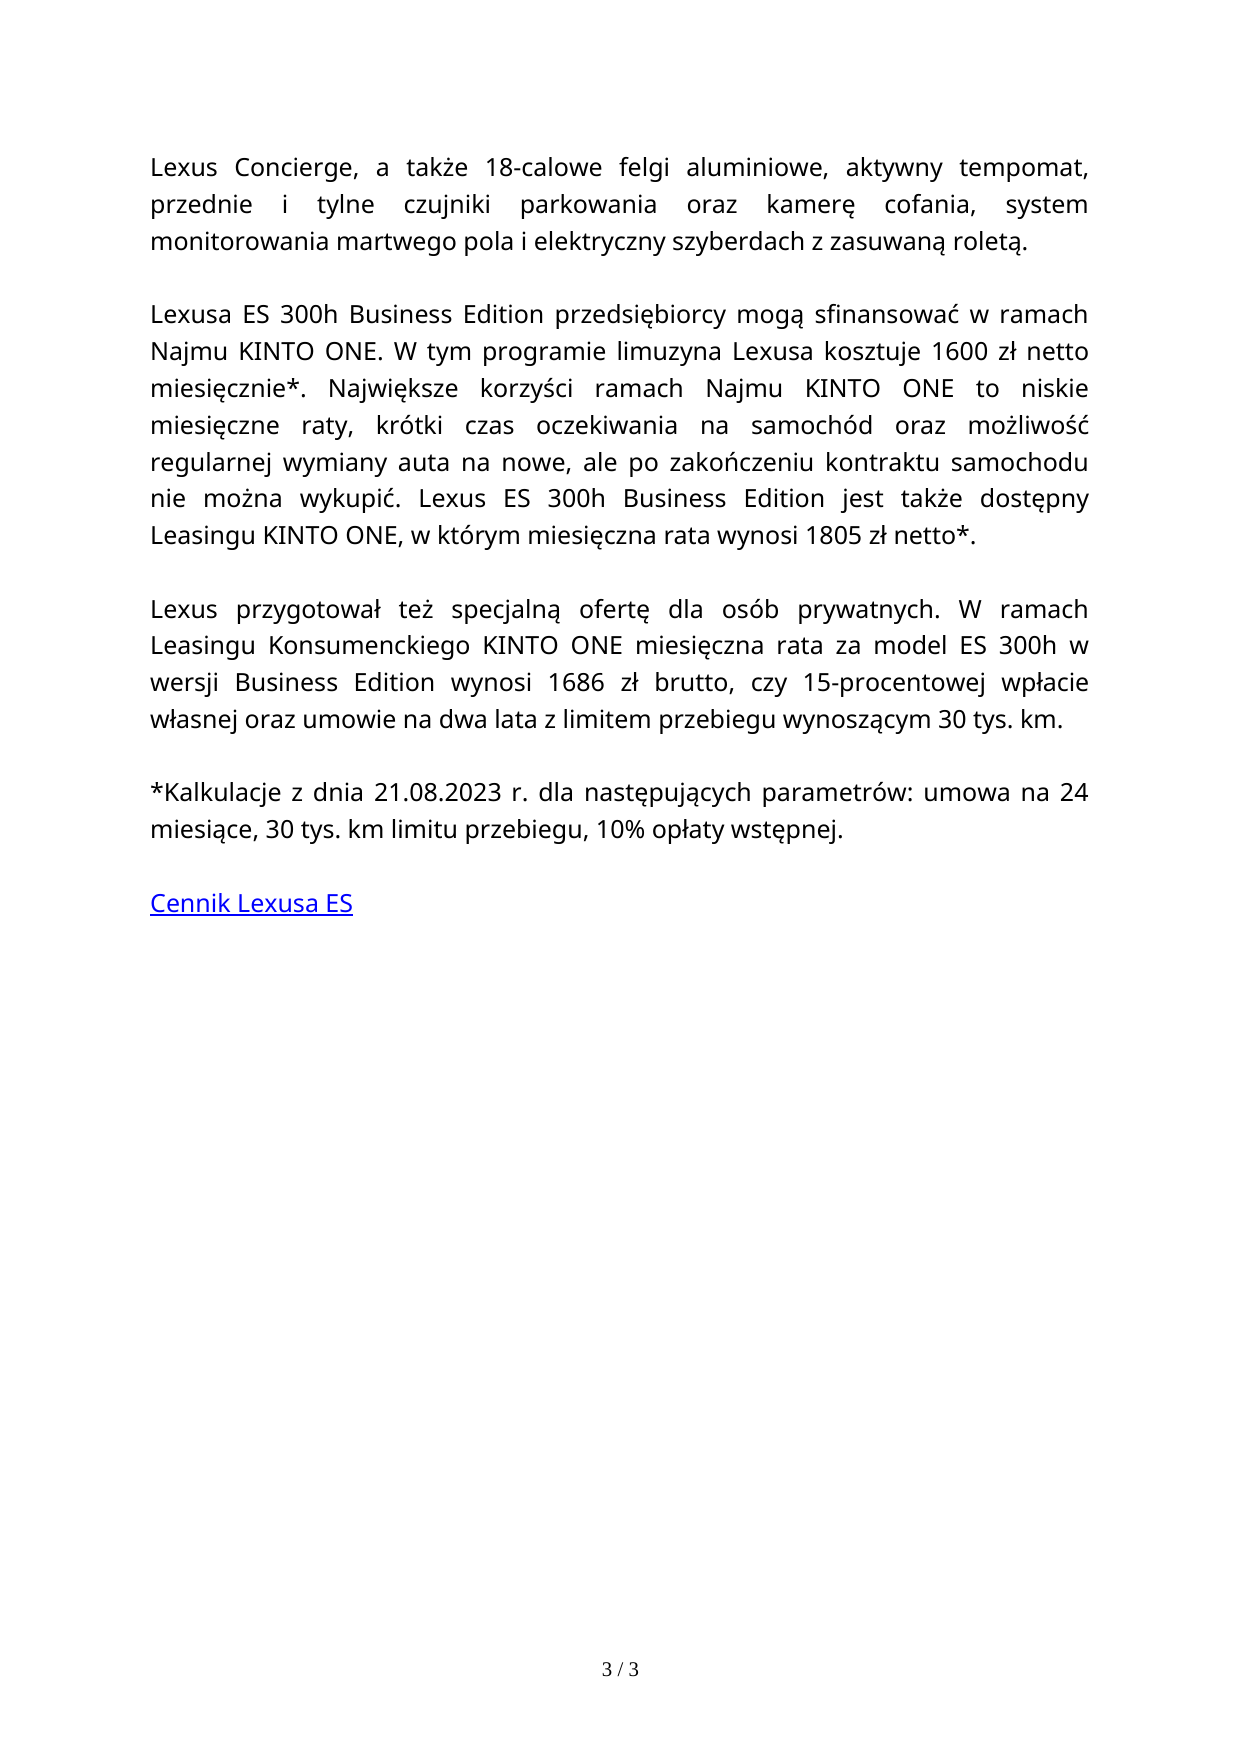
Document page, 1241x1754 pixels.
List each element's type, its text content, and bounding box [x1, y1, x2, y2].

text Lexus przygotował też specjalną ofertę dla osób prywatnych. W ramach Leasingu Konsumenckiego KINTO ONE miesięczna rata za model ES 300h w wersji Business Edition wynosi 1686 zł brutto, czy 15-procentowej wpłacie własnej oraz umowie na dwa lata z limitem przebiegu wynoszącym 30 tys. km. [150, 591, 1090, 736]
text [150, 150, 1090, 258]
text Lexusa ES 300h Business Edition przedsiębiorcy mogą sfinansować w ramach Najmu KINTO ONE. W tym programie limuzyna Lexusa kosztuje 1600 zł netto miesięcznie*. Największe korzyści ramach Najmu KINTO ONE to niskie miesięczne raty, krótki czas oczekiwania na samochód oraz możliwość regularnej wymiany auta na nowe, ale po zakończeniu kontraktu samochodu nie można wykupić. Lexus ES 300h Business Edition jest także dostępny Leasingu KINTO ONE, w którym miesięczna rata wynosi 1805 zł netto*. [150, 297, 1090, 552]
text Cennik Lexusa ES [150, 885, 1090, 919]
text *Kalkulacje z dnia 21.08.2023 r. dla następujących parametrów: umowa na 24 miesiące, 30 tys. km limitu przebiegu, 10% opłaty wstępnej. [150, 775, 1090, 846]
